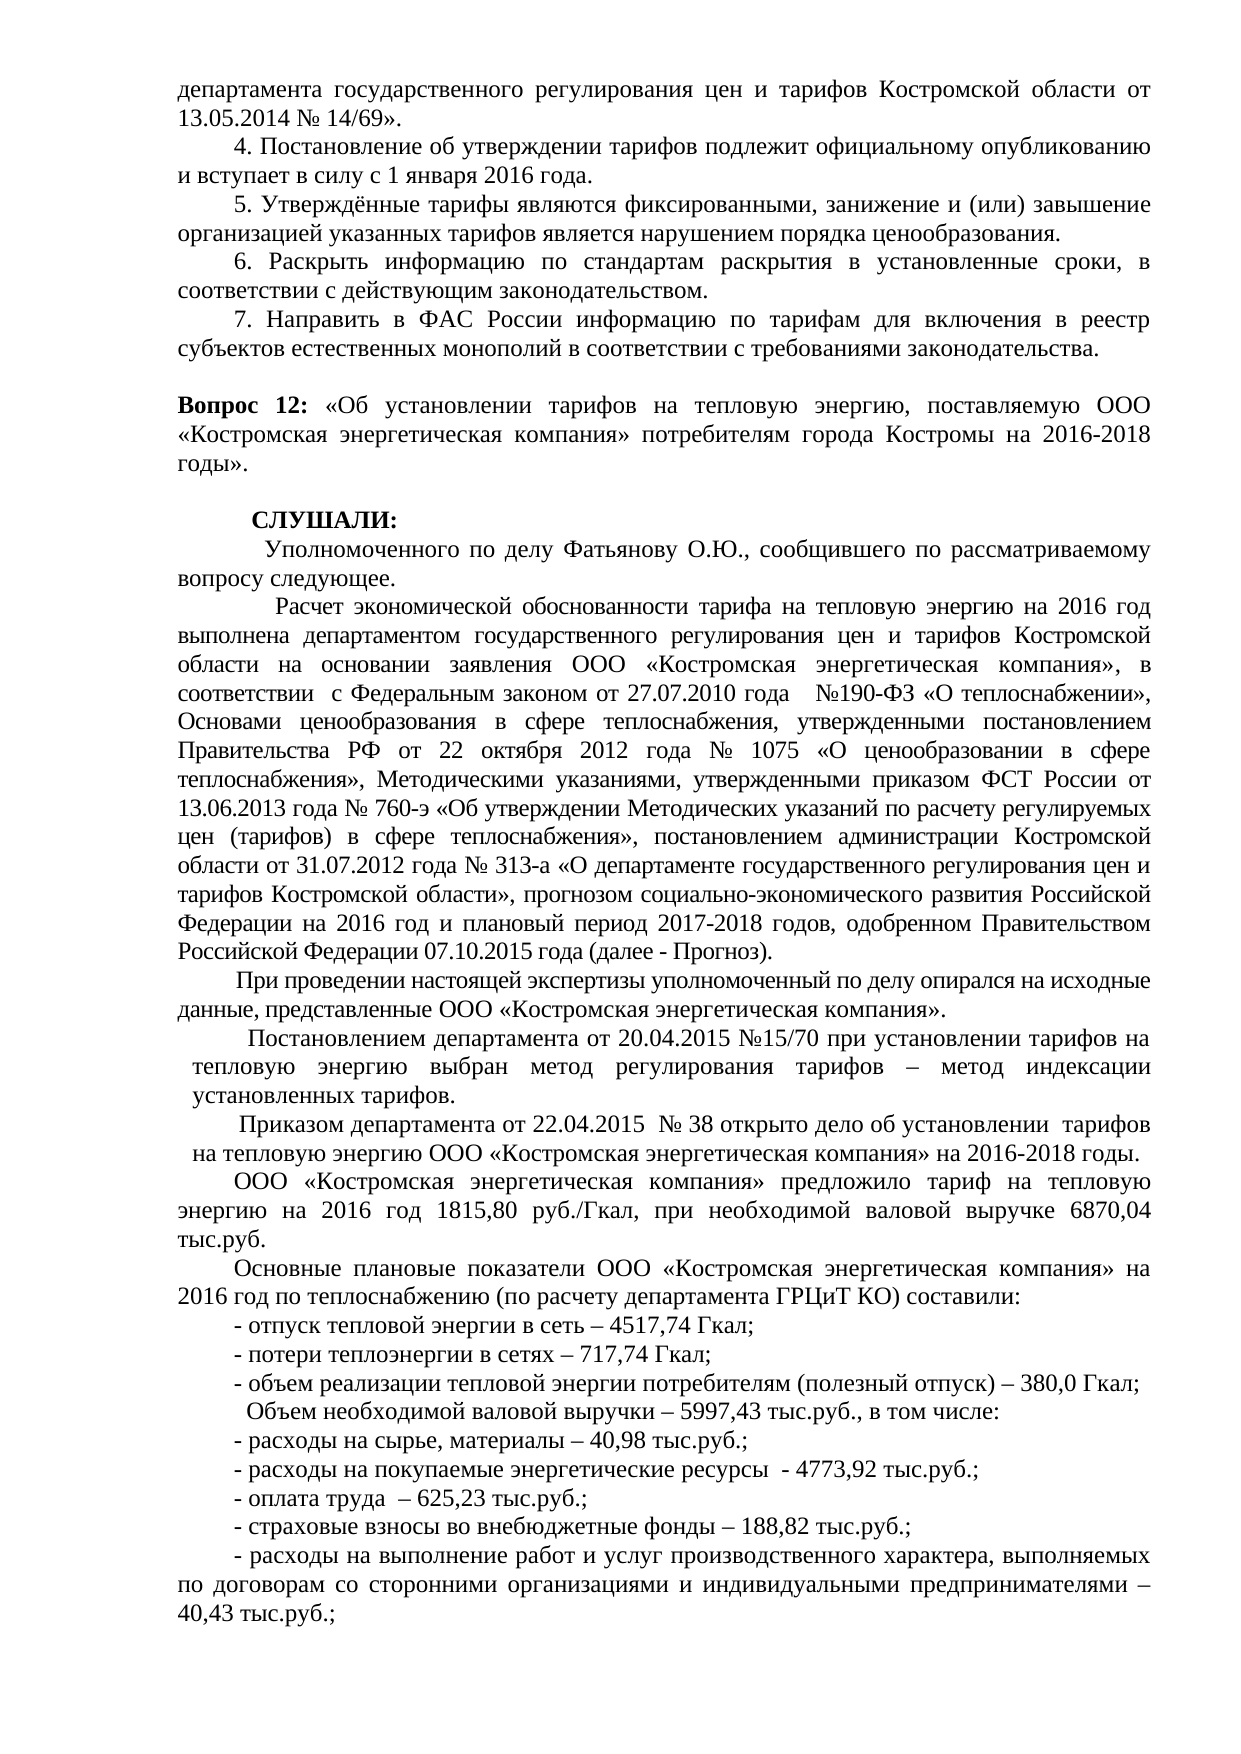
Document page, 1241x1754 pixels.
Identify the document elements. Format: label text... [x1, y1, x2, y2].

text Приказом департамента от 22.04.2015 № 38 открыто дело об установлении тарифов на тепловую энергию ООО «Костромская энергетическая компания» на 2016-2018 годы. [192, 1109, 1152, 1166]
text Уполномоченного по делу Фатьянову О.Ю., сообщившего по рассматриваемому вопросу следующее. [177, 534, 1152, 591]
text При проведении настоящей экспертизы уполномоченный по делу опирался на исходные данные, представленные ООО «Костромская энергетическая компания». [177, 965, 1152, 1023]
text - расходы на выполнение работ и услуг производственного характера, выполняемых по договорам со сторонними организациями и индивидуальными предпринимателями – 40,43 тыс.руб.; [177, 1540, 1152, 1626]
text СЛУШАЛИ: [177, 505, 1152, 534]
text - оплата труда – 625,23 тыс.руб.; [177, 1483, 1152, 1511]
text - потери теплоэнергии в сетях – 717,74 Гкал; [177, 1339, 1152, 1368]
text ООО «Костромская энергетическая компания» предложило тариф на тепловую энергию на 2016 год 1815,80 руб./Гкал, при необходимой валовой выручке 6870,04 тыс.руб. [177, 1166, 1152, 1253]
text Расчет экономической обоснованности тарифа на тепловую энергию на 2016 год выполнена департаментом государственного регулирования цен и тарифов Костромской области на основании заявления ООО «Костромская энергетическая компания», в соответствии с Федеральным законом от 27.07.2010 года №190-ФЗ «О теплоснабжении», Основами ценообразования в сфере теплоснабжения, утвержденными постановлением Правительства РФ от 22 октября 2012 года № 1075 «О ценообразовании в сфере теплоснабжения», Методическими указаниями, утвержденными приказом ФСТ России от 13.06.2013 года № 760-э «Об утверждении Методических указаний по расчету регулируемых цен (тарифов) в сфере теплоснабжения», постановлением администрации Костромской области от 31.07.2012 года № 313-а «О департаменте государственного регулирования цен и тарифов Костромской области», прогнозом социально-экономического развития Российской Федерации на 2016 год и плановый период 2017-2018 годов, одобренном Правительством Российской Федерации 07.10.2015 года (далее - Прогноз). [177, 591, 1152, 965]
text - объем реализации тепловой энергии потребителям (полезный отпуск) – 380,0 Гкал; [177, 1368, 1152, 1396]
text - отпуск тепловой энергии в сеть – 4517,74 Гкал; [177, 1310, 1152, 1339]
text Вопрос 12: «Об установлении тарифов на тепловую энергию, поставляемую ООО «Костромская энергетическая компания» потребителям города Костромы на 2016-2018 годы». [177, 390, 1152, 476]
text 4. Постановление об утверждении тарифов подлежит официальному опубликованию и вступает в силу с 1 января 2016 года. [177, 131, 1152, 189]
text - страховые взносы во внебюджетные фонды – 188,82 тыс.руб.; [177, 1511, 1152, 1540]
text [177, 74, 1152, 131]
text 7. Направить в ФАС России информацию по тарифам для включения в реестр субъектов естественных монополий в соответствии с требованиями законодательства. [177, 304, 1152, 361]
text Основные плановые показатели ООО «Костромская энергетическая компания» на 2016 год по теплоснабжению (по расчету департамента ГРЦиТ КО) составили: [177, 1253, 1152, 1310]
text 6. Раскрыть информацию по стандартам раскрытия в установленные сроки, в соответствии с действующим законодательством. [177, 246, 1152, 304]
text Объем необходимой валовой выручки – 5997,43 тыс.руб., в том числе: [177, 1396, 1152, 1425]
text 5. Утверждённые тарифы являются фиксированными, занижение и (или) завышение организацией указанных тарифов является нарушением порядка ценообразования. [177, 189, 1152, 246]
text Постановлением департамента от 20.04.2015 №15/70 при установлении тарифов на тепловую энергию выбран метод регулирования тарифов – метод индексации установленных тарифов. [192, 1023, 1152, 1109]
text - расходы на покупаемые энергетические ресурсы - 4773,92 тыс.руб.; [177, 1454, 1152, 1483]
text - расходы на сырье, материалы – 40,98 тыс.руб.; [177, 1425, 1152, 1454]
